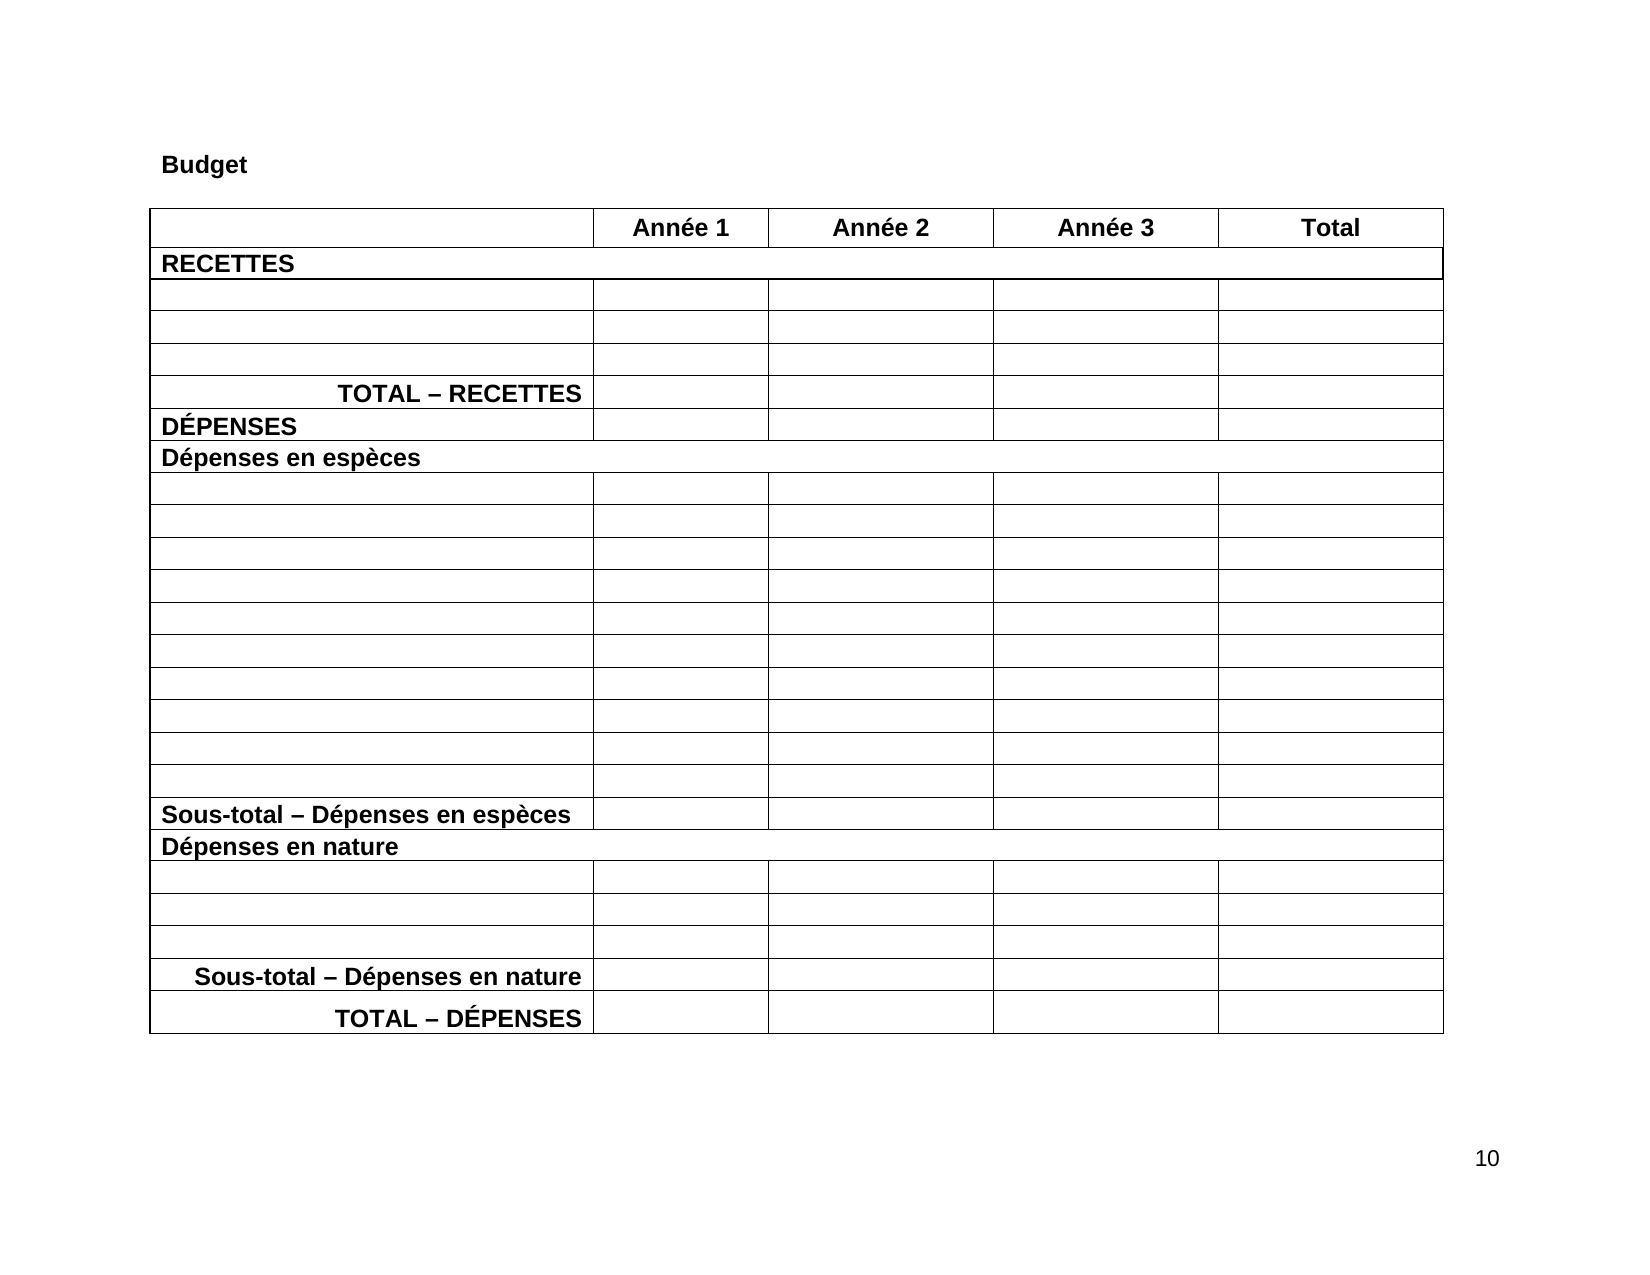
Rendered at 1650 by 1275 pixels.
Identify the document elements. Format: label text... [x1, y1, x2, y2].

table_cell [1219, 570, 1443, 602]
table_cell [151, 280, 593, 310]
table_cell [594, 668, 768, 699]
table_cell [594, 926, 768, 958]
table_cell [994, 280, 1218, 310]
table_cell [1219, 311, 1443, 343]
table_cell [1219, 603, 1443, 634]
table_cell [151, 311, 593, 343]
table_cell [769, 409, 993, 440]
table_cell [769, 991, 993, 1032]
table_cell RECETTES [151, 248, 1442, 278]
table_cell [151, 635, 593, 667]
table_cell [594, 894, 768, 925]
table_cell [769, 700, 993, 732]
table_cell [994, 344, 1218, 375]
table_cell [1219, 473, 1443, 504]
table_cell [1219, 765, 1443, 797]
table_cell [151, 765, 593, 797]
table_cell [594, 861, 768, 893]
table_cell [1219, 700, 1443, 732]
table_cell Sous-total – Dépenses en espèces [151, 798, 593, 829]
table_cell [151, 894, 593, 925]
table_cell [994, 798, 1218, 829]
table_cell [594, 280, 768, 310]
table_cell [1219, 861, 1443, 893]
table_cell [1219, 668, 1443, 699]
table_cell [994, 376, 1218, 408]
table_cell Sous-total – Dépenses en nature [151, 959, 593, 990]
table_cell [1219, 538, 1443, 569]
table_cell [769, 570, 993, 602]
table_cell [994, 311, 1218, 343]
table_cell [769, 376, 993, 408]
table_cell [594, 603, 768, 634]
table_cell [994, 700, 1218, 732]
table_cell [594, 959, 768, 990]
table_cell [769, 603, 993, 634]
table_cell Année 3 [994, 209, 1218, 247]
table_cell [994, 409, 1218, 440]
table_cell [594, 344, 768, 375]
table_cell [769, 733, 993, 764]
table_cell [769, 926, 993, 958]
table_cell [769, 505, 993, 537]
table_cell [1219, 376, 1443, 408]
table_cell [1219, 894, 1443, 925]
table_cell [151, 344, 593, 375]
table_cell [769, 894, 993, 925]
table_cell [151, 570, 593, 602]
table_cell [594, 798, 768, 829]
table_cell [1219, 959, 1443, 990]
table_cell [994, 538, 1218, 569]
table_cell [769, 765, 993, 797]
table_cell [1219, 635, 1443, 667]
table_cell [994, 733, 1218, 764]
table_cell [1219, 280, 1443, 310]
table_cell [769, 538, 993, 569]
table_cell [769, 344, 993, 375]
table_cell Année 1 [594, 209, 768, 247]
table_cell [151, 700, 593, 732]
table_cell [994, 635, 1218, 667]
table_cell [994, 505, 1218, 537]
table_cell [769, 280, 993, 310]
table_cell [151, 209, 593, 247]
table_cell [1219, 798, 1443, 829]
table_cell [994, 570, 1218, 602]
table_cell [594, 733, 768, 764]
table_cell TOTAL – DÉPENSES [151, 991, 593, 1032]
table_cell [769, 473, 993, 504]
table_cell [594, 473, 768, 504]
table_cell [994, 926, 1218, 958]
table_cell [769, 798, 993, 829]
table_cell [594, 991, 768, 1032]
table_cell [594, 570, 768, 602]
table_cell [151, 505, 593, 537]
table_header Budget [150, 150, 1443, 207]
table_cell [994, 894, 1218, 925]
table_cell Dépenses en espèces [151, 441, 1443, 472]
table_cell [994, 861, 1218, 893]
table_cell [151, 861, 593, 893]
table_cell [1219, 926, 1443, 958]
table_cell [769, 861, 993, 893]
table_cell [594, 409, 768, 440]
table_cell [151, 603, 593, 634]
table_cell [769, 635, 993, 667]
table_cell [994, 603, 1218, 634]
table_cell [1219, 991, 1443, 1032]
table_cell [151, 668, 593, 699]
table_cell [151, 733, 593, 764]
table_cell [994, 473, 1218, 504]
table_cell [994, 668, 1218, 699]
table_cell [151, 473, 593, 504]
table_cell [769, 311, 993, 343]
table_cell [1219, 505, 1443, 537]
table_cell [994, 959, 1218, 990]
table_cell Dépenses en nature [151, 830, 1443, 860]
table_cell [994, 765, 1218, 797]
table_cell [594, 700, 768, 732]
table_cell [1219, 344, 1443, 375]
table_cell [594, 538, 768, 569]
table_cell [151, 538, 593, 569]
table_cell Total [1219, 209, 1443, 247]
table_cell [594, 505, 768, 537]
table_cell [769, 668, 993, 699]
table_cell [594, 376, 768, 408]
table_cell DÉPENSES [151, 409, 593, 440]
table_cell [594, 311, 768, 343]
table_cell [594, 765, 768, 797]
table_cell [594, 635, 768, 667]
table_cell TOTAL – RECETTES [151, 376, 593, 408]
table_cell [1219, 733, 1443, 764]
table_cell [1219, 409, 1443, 440]
table_cell Année 2 [769, 209, 993, 247]
table_cell [769, 959, 993, 990]
table_cell [151, 926, 593, 958]
table_cell [994, 991, 1218, 1032]
